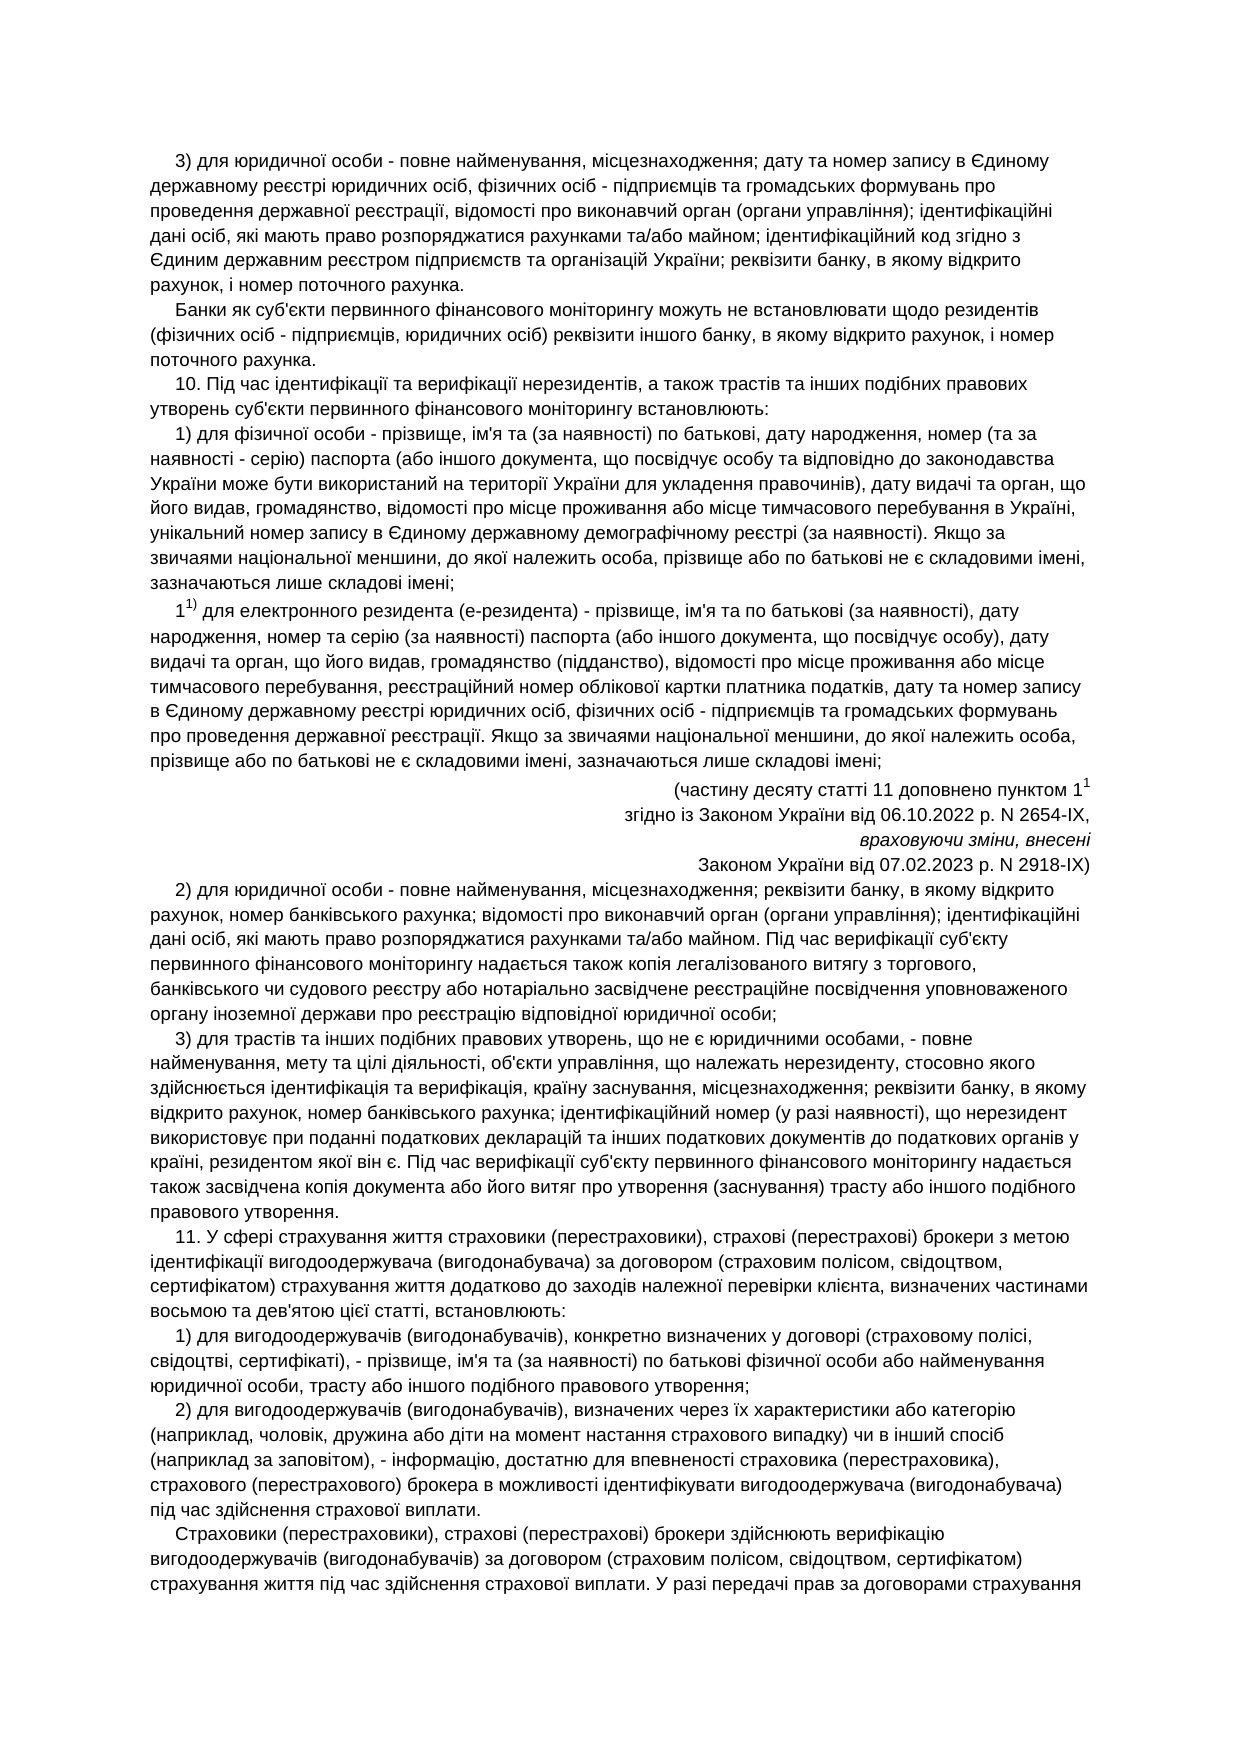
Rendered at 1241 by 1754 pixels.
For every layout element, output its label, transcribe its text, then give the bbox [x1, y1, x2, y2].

text 11. У сфері страхування життя страховики (перестраховики), страхові (перестрахові) брокери з метою ідентифікації вигодоодержувача (вигодонабувача) за договором (страховим полісом, свідоцтвом, сертифікатом) страхування життя додатково до заходів належної перевірки клієнта, визначених частинами восьмою та дев'ятою цієї статті, встановлюють: [150, 1226, 1090, 1322]
text 2) для вигодоодержувачів (вигодонабувачів), визначених через їх характеристики або категорію (наприклад, чоловік, дружина або діти на момент настання страхового випадку) чи в інший спосіб (наприклад за заповітом), - інформацію, достатню для впевненості страховика (перестраховика), страхового (перестрахового) брокера в можливості ідентифікувати вигодоодержувача (вигодонабувача) під час здійснення страхової виплати. [150, 1399, 1090, 1520]
text Банки як суб'єкти первинного фінансового моніторингу можуть не встановлювати щодо резидентів (фізичних осіб - підприємців, юридичних осіб) реквізити іншого банку, в якому відкрито рахунок, і номер поточного рахунка. [150, 299, 1090, 370]
text 1) для вигодоодержувачів (вигодонабувачів), конкретно визначених у договорі (страховому полісі, свідоцтві, сертифікаті), - прізвище, ім'я та (за наявності) по батькові фізичної особи або найменування юридичної особи, трасту або іншого подібного правового утворення; [150, 1325, 1090, 1396]
text (частину десяту статті 11 доповнено пунктом 11 згідно із Законом України від 06.10.2022 р. N 2654-IX, враховуючи зміни, внесені Законом України від 07.02.2023 р. N 2918-IX) [150, 774, 1090, 875]
text 2) для юридичної особи - повне найменування, місцезнаходження; реквізити банку, в якому відкрито рахунок, номер банківського рахунка; відомості про виконавчий орган (органи управління); ідентифікаційні дані осіб, які мають право розпоряджатися рахунками та/або майном. Під час верифікації суб'єкту первинного фінансового моніторингу надається також копія легалізованого витягу з торгового, банківського чи судового реєстру або нотаріально засвідчене реєстраційне посвідчення уповноваженого органу іноземної держави про реєстрацію відповідної юридичної особи; [150, 878, 1090, 1024]
text 3) для трастів та інших подібних правових утворень, що не є юридичними особами, - повне найменування, мету та цілі діяльності, об'єкти управління, що належать нерезиденту, стосовно якого здійснюється ідентифікація та верифікація, країну заснування, місцезнаходження; реквізити банку, в якому відкрито рахунок, номер банківського рахунка; ідентифікаційний номер (у разі наявності), що нерезидент використовує при поданні податкових декларацій та інших податкових документів до податкових органів у країні, резидентом якої він є. Під час верифікації суб'єкту первинного фінансового моніторингу надається також засвідчена копія документа або його витяг про утворення (заснування) трасту або іншого подібного правового утворення. [150, 1027, 1090, 1222]
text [150, 1523, 1090, 1594]
text 10. Під час ідентифікації та верифікації нерезидентів, а також трастів та інших подібних правових утворень суб'єкти первинного фінансового моніторингу встановлюють: [150, 373, 1090, 419]
text 11) для електронного резидента (е-резидента) - прізвище, ім'я та по батькові (за наявності), дату народження, номер та серію (за наявності) паспорта (або іншого документа, що посвідчує особу), дату видачі та орган, що його видав, громадянство (підданство), відомості про місце проживання або місце тимчасового перебування, реєстраційний номер облікової картки платника податків, дату та номер запису в Єдиному державному реєстрі юридичних осіб, фізичних осіб - підприємців та громадських формувань про проведення державної реєстрації. Якщо за звичаями національної меншини, до якої належить особа, прізвище або по батькові не є складовими імені, зазначаються лише складові імені; [150, 596, 1090, 771]
text 1) для фізичної особи - прізвище, ім'я та (за наявності) по батькові, дату народження, номер (та за наявності - серію) паспорта (або іншого документа, що посвідчує особу та відповідно до законодавства України може бути використаний на території України для укладення правочинів), дату видачі та орган, що його видав, громадянство, відомості про місце проживання або місце тимчасового перебування в Україні, унікальний номер запису в Єдиному державному демографічному реєстрі (за наявності). Якщо за звичаями національної меншини, до якої належить особа, прізвище або по батькові не є складовими імені, зазначаються лише складові імені; [150, 423, 1090, 593]
text 3) для юридичної особи - повне найменування, місцезнаходження; дату та номер запису в Єдиному державному реєстрі юридичних осіб, фізичних осіб - підприємців та громадських формувань про проведення державної реєстрації, відомості про виконавчий орган (органи управління); ідентифікаційні дані осіб, які мають право розпоряджатися рахунками та/або майном; ідентифікаційний код згідно з Єдиним державним реєстром підприємств та організацій України; реквізити банку, в якому відкрито рахунок, і номер поточного рахунка. [150, 150, 1090, 296]
